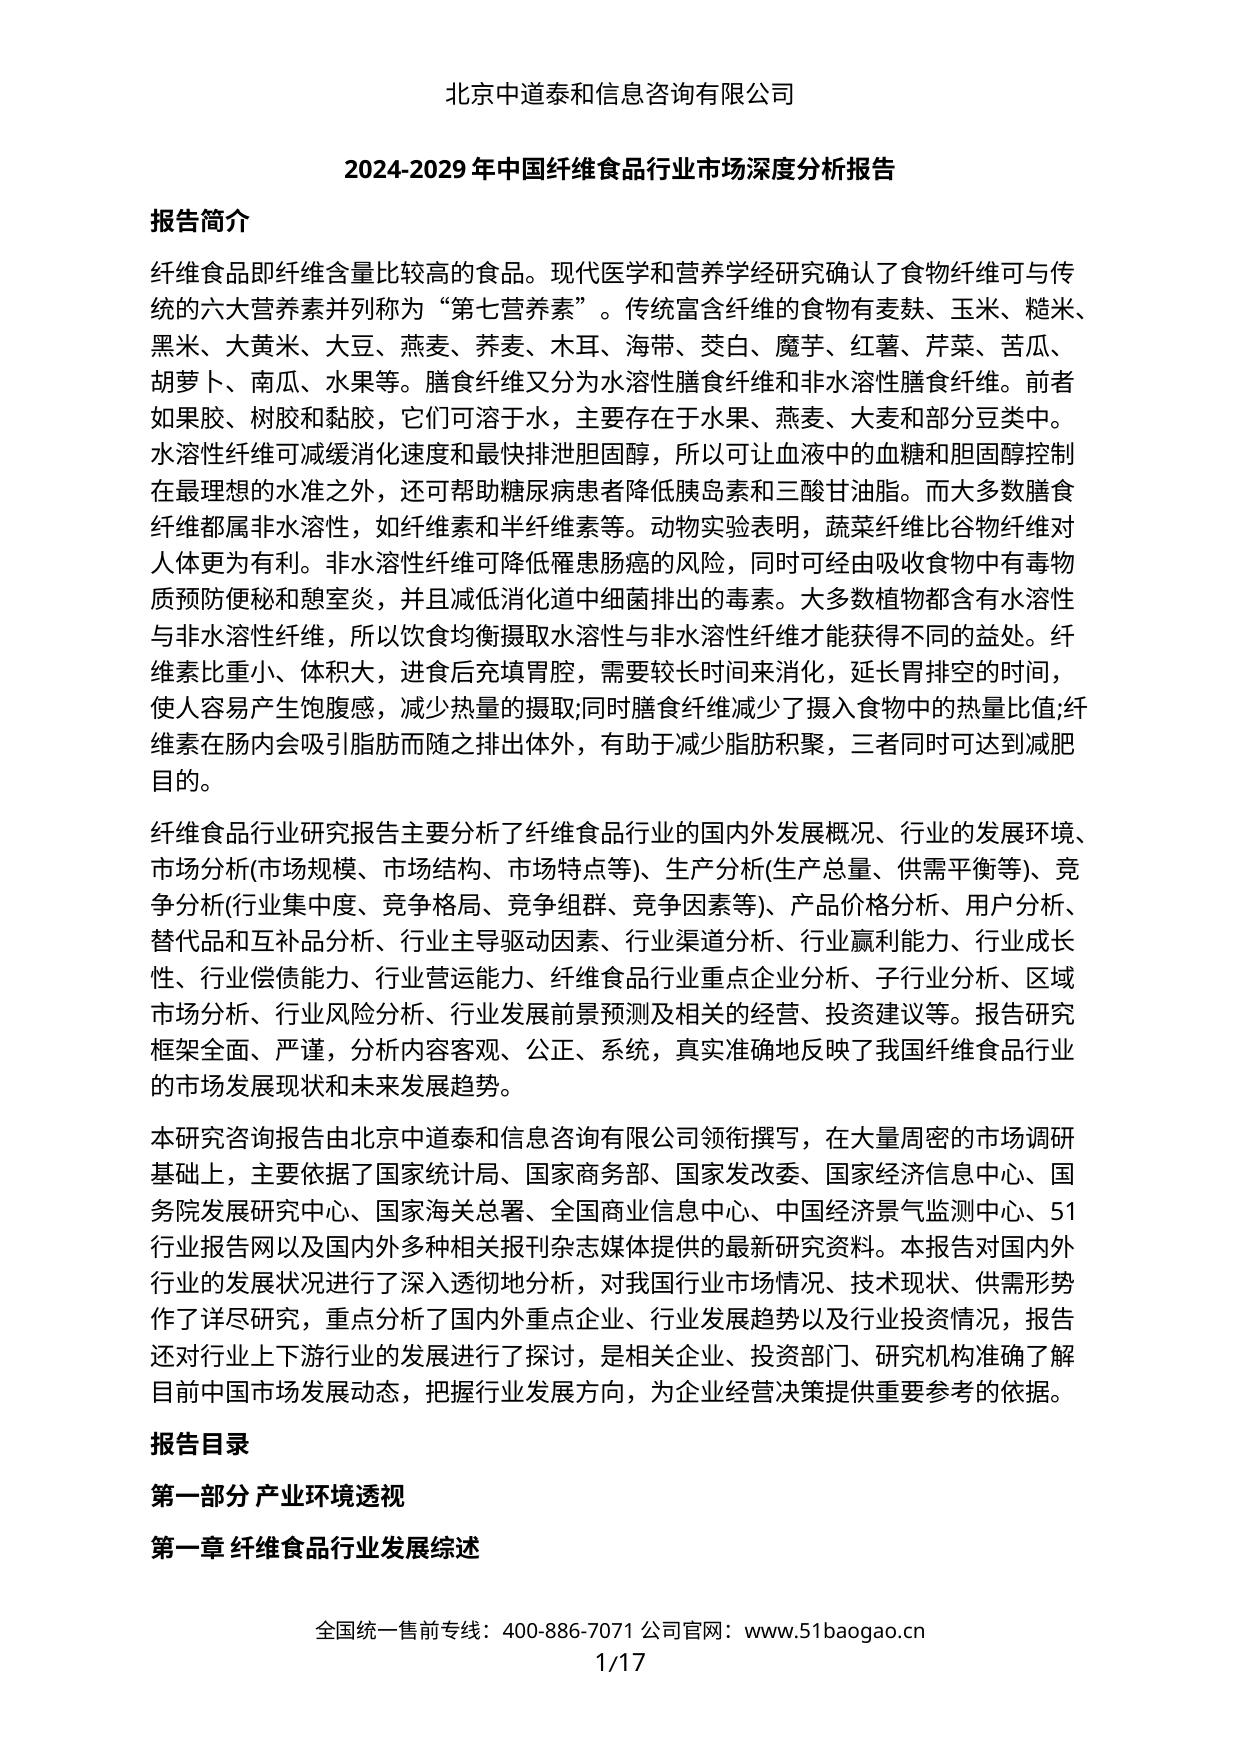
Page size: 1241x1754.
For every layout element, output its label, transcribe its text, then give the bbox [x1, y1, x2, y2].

text 2024-2029年中国纤维食品行业市场深度分析报告 [150, 150, 1090, 186]
text 报告简介 [150, 202, 1090, 238]
text 第一章 纤维食品行业发展综述 [150, 1528, 1090, 1564]
text 本研究咨询报告由北京中道泰和信息咨询有限公司领衔撰写，在大量周密的市场调研基础上，主要依据了国家统计局、国家商务部、国家发改委、国家经济信息中心、国务院发展研究中心、国家海关总署、全国商业信息中心、中国经济景气监测中心、51行业报告网以及国内外多种相关报刊杂志媒体提供的最新研究资料。本报告对国内外行业的发展状况进行了深入透彻地分析，对我国行业市场情况、技术现状、供需形势作了详尽研究，重点分析了国内外重点企业、行业发展趋势以及行业投资情况，报告还对行业上下游行业的发展进行了探讨，是相关企业、投资部门、研究机构准确了解目前中国市场发展动态，把握行业发展方向，为企业经营决策提供重要参考的依据。 [150, 1119, 1090, 1409]
text 纤维食品行业研究报告主要分析了纤维食品行业的国内外发展概况、行业的发展环境、市场分析(市场规模、市场结构、市场特点等)、生产分析(生产总量、供需平衡等)、竞争分析(行业集中度、竞争格局、竞争组群、竞争因素等)、产品价格分析、用户分析、替代品和互补品分析、行业主导驱动因素、行业渠道分析、行业赢利能力、行业成长性、行业偿债能力、行业营运能力、纤维食品行业重点企业分析、子行业分析、区域市场分析、行业风险分析、行业发展前景预测及相关的经营、投资建议等。报告研究框架全面、严谨，分析内容客观、公正、系统，真实准确地反映了我国纤维食品行业的市场发展现状和未来发展趋势。 [150, 813, 1090, 1103]
text 纤维食品即纤维含量比较高的食品。现代医学和营养学经研究确认了食物纤维可与传统的六大营养素并列称为“第七营养素”。传统富含纤维的食物有麦麸、玉米、糙米、黑米、大黄米、大豆、燕麦、荞麦、木耳、海带、茭白、魔芋、红薯、芹菜、苦瓜、胡萝卜、南瓜、水果等。膳食纤维又分为水溶性膳食纤维和非水溶性膳食纤维。前者如果胶、树胶和黏胶，它们可溶于水，主要存在于水果、燕麦、大麦和部分豆类中。水溶性纤维可减缓消化速度和最快排泄胆固醇，所以可让血液中的血糖和胆固醇控制在最理想的水准之外，还可帮助糖尿病患者降低胰岛素和三酸甘油脂。而大多数膳食纤维都属非水溶性，如纤维素和半纤维素等。动物实验表明，蔬菜纤维比谷物纤维对人体更为有利。非水溶性纤维可降低罹患肠癌的风险，同时可经由吸收食物中有毒物质预防便秘和憩室炎，并且减低消化道中细菌排出的毒素。大多数植物都含有水溶性与非水溶性纤维，所以饮食均衡摄取水溶性与非水溶性纤维才能获得不同的益处。纤维素比重小、体积大，进食后充填胃腔，需要较长时间来消化，延长胃排空的时间，使人容易产生饱腹感，减少热量的摄取;同时膳食纤维减少了摄入食物中的热量比值;纤维素在肠内会吸引脂肪而随之排出体外，有助于减少脂肪积聚，三者同时可达到减肥目的。 [150, 254, 1090, 797]
text 第一部分 产业环境透视 [150, 1476, 1090, 1512]
text 报告目录 [150, 1424, 1090, 1461]
